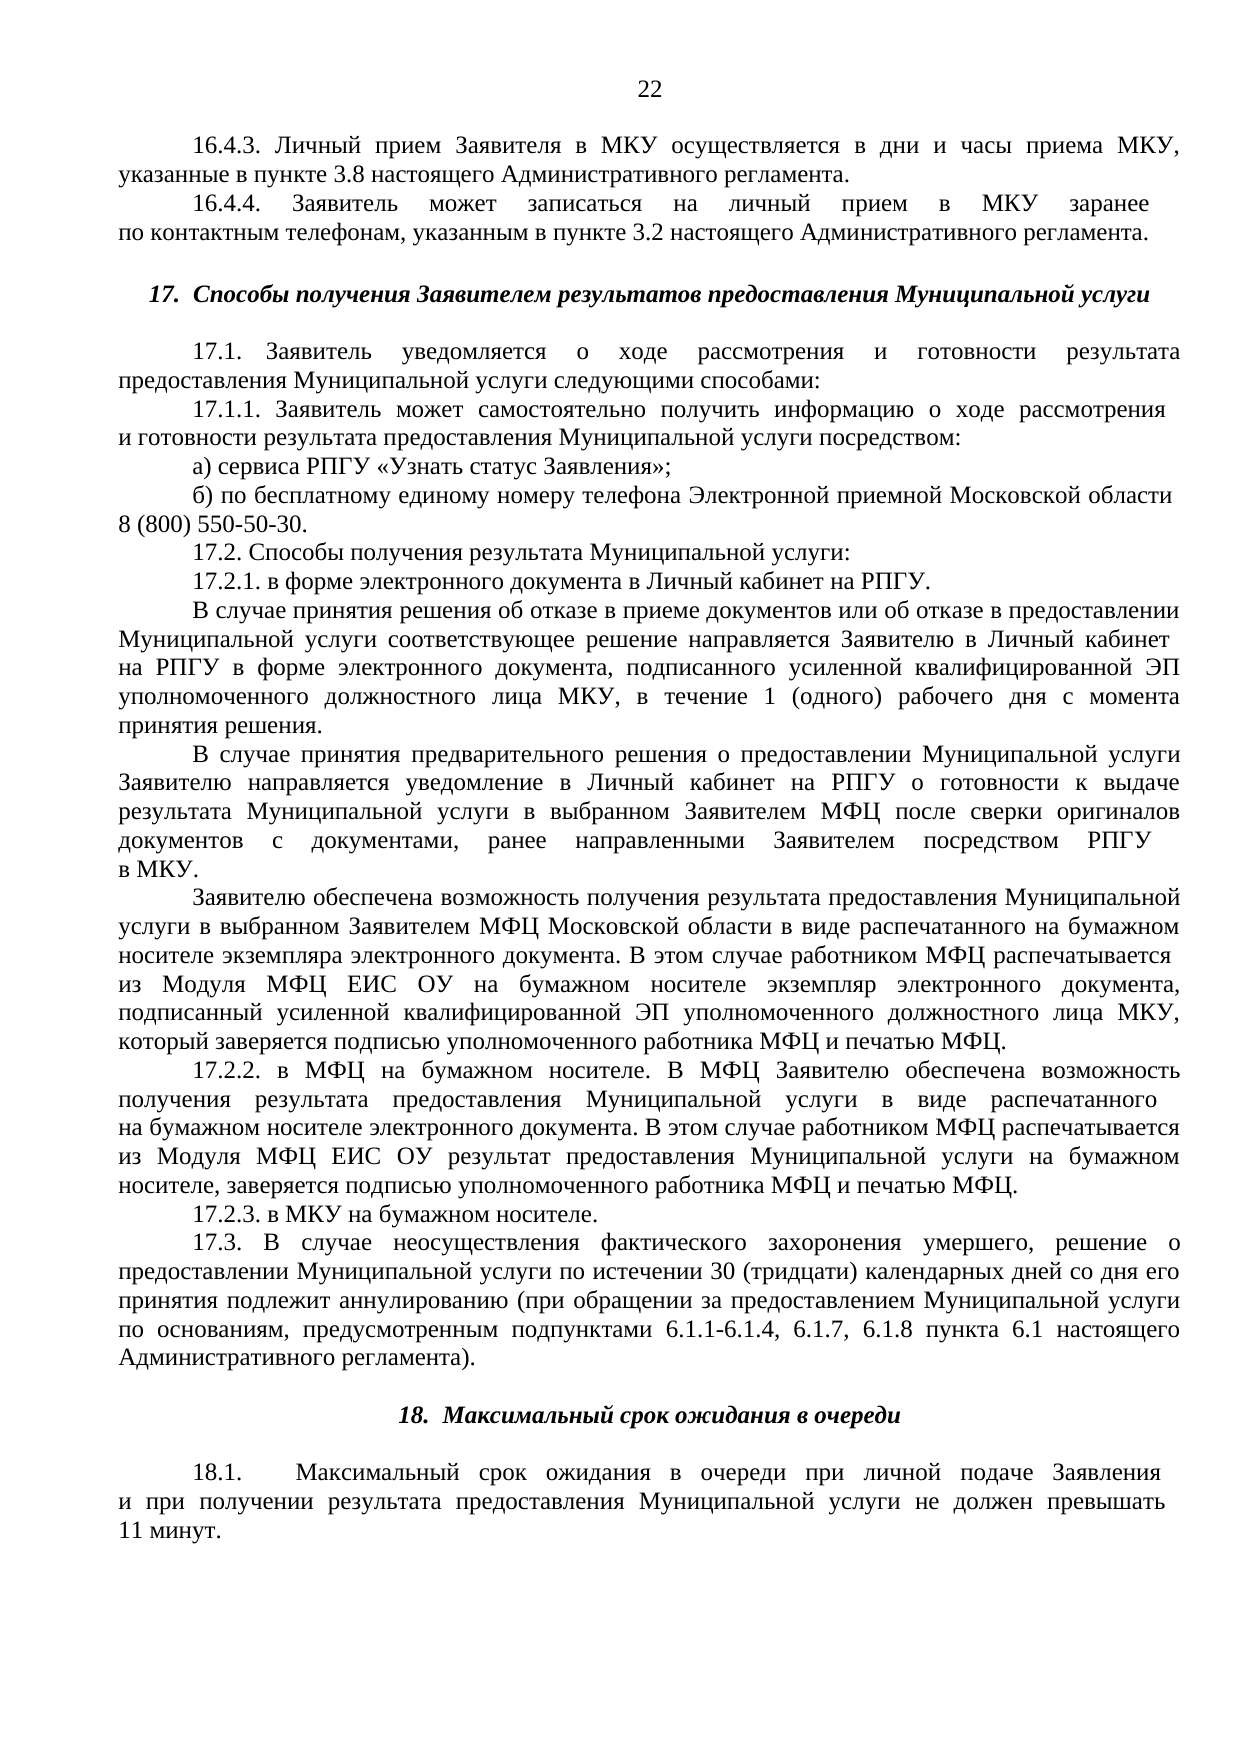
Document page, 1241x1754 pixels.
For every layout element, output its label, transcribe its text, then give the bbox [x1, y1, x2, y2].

list Заявителю обеспечена возможность получения результата предоставления Муниципальной услуги в выбранном Заявителем МФЦ Московской области в виде распечатанного на бумажном носителе экземпляра электронного документа. В этом случае работником МФЦ распечатывается из Модуля МФЦ ЕИС ОУ на бумажном носителе экземпляр электронного документа, подписанный усиленной квалифицированной ЭП уполномоченного должностного лица МКУ, который заверяется подписью уполномоченного работника МФЦ и печатью МФЦ. [118, 882, 1181, 1055]
text 16.4.4. Заявитель может записаться на личный прием в МКУ заранее по контактным телефонам, указанным в пункте 3.2 настоящего Административного регламента. [118, 188, 1181, 246]
list 17.2. Способы получения результата Муниципальной услуги: [118, 537, 1181, 566]
list 17.2.1. в форме электронного документа в Личный кабинет на РПГУ. [118, 566, 1181, 595]
list В случае принятия предварительного решения о предоставлении Муниципальной услуги Заявителю направляется уведомление в Личный кабинет на РПГУ о готовности к выдаче результата Муниципальной услуги в выбранном Заявителем МФЦ после сверки оригиналов документов с документами, ранее направленными Заявителем посредством РПГУ в МКУ. [118, 739, 1181, 882]
list 17.1.1. Заявитель может самостоятельно получить информацию о ходе рассмотрения и готовности результата предоставления Муниципальной услуги посредством: [118, 394, 1181, 451]
list 17. Способы получения Заявителем результатов предоставления Муниципальной услуги [118, 279, 1181, 307]
list 18.1. Максимальный срок ожидания в очереди при личной подаче Заявления и при получении результата предоставления Муниципальной услуги не должен превышать 11 минут. [118, 1457, 1181, 1544]
list 17.3. В случае неосуществления фактического захоронения умершего, решение о предоставлении Муниципальной услуги по истечении 30 (тридцати) календарных дней со дня его принятия подлежит аннулированию (при обращении за предоставлением Муниципальной услуги по основаниям, предусмотренным подпунктами 6.1.1-6.1.4, 6.1.7, 6.1.8 пункта 6.1 настоящего Административного регламента). [118, 1227, 1181, 1371]
list а) сервиса РПГУ «Узнать статус Заявления»; [118, 451, 1181, 480]
text 16.4.3. Личный прием Заявителя в МКУ осуществляется в дни и часы приема МКУ, указанные в пункте 3.8 настоящего Административного регламента. [118, 131, 1181, 188]
list 17.1. Заявитель уведомляется о ходе рассмотрения и готовности результата предоставления Муниципальной услуги следующими способами: [118, 336, 1181, 394]
list В случае принятия решения об отказе в приеме документов или об отказе в предоставлении Муниципальной услуги соответствующее решение направляется Заявителю в Личный кабинет на РПГУ в форме электронного документа, подписанного усиленной квалифицированной ЭП уполномоченного должностного лица МКУ, в течение 1 (одного) рабочего дня с момента принятия решения. [118, 595, 1181, 739]
list б) по бесплатному единому номеру телефона Электронной приемной Московской области 8 (800) 550-50-30. [118, 480, 1181, 537]
list 17.2.2. в МФЦ на бумажном носителе. В МФЦ Заявителю обеспечена возможность получения результата предоставления Муниципальной услуги в виде распечатанного на бумажном носителе электронного документа. В этом случае работником МФЦ распечатывается из Модуля МФЦ ЕИС ОУ результат предоставления Муниципальной услуги на бумажном носителе, заверяется подписью уполномоченного работника МФЦ и печатью МФЦ. [118, 1055, 1181, 1199]
list 17.2.3. в МКУ на бумажном носителе. [118, 1199, 1181, 1227]
list 18. Максимальный срок ожидания в очереди [118, 1400, 1181, 1429]
